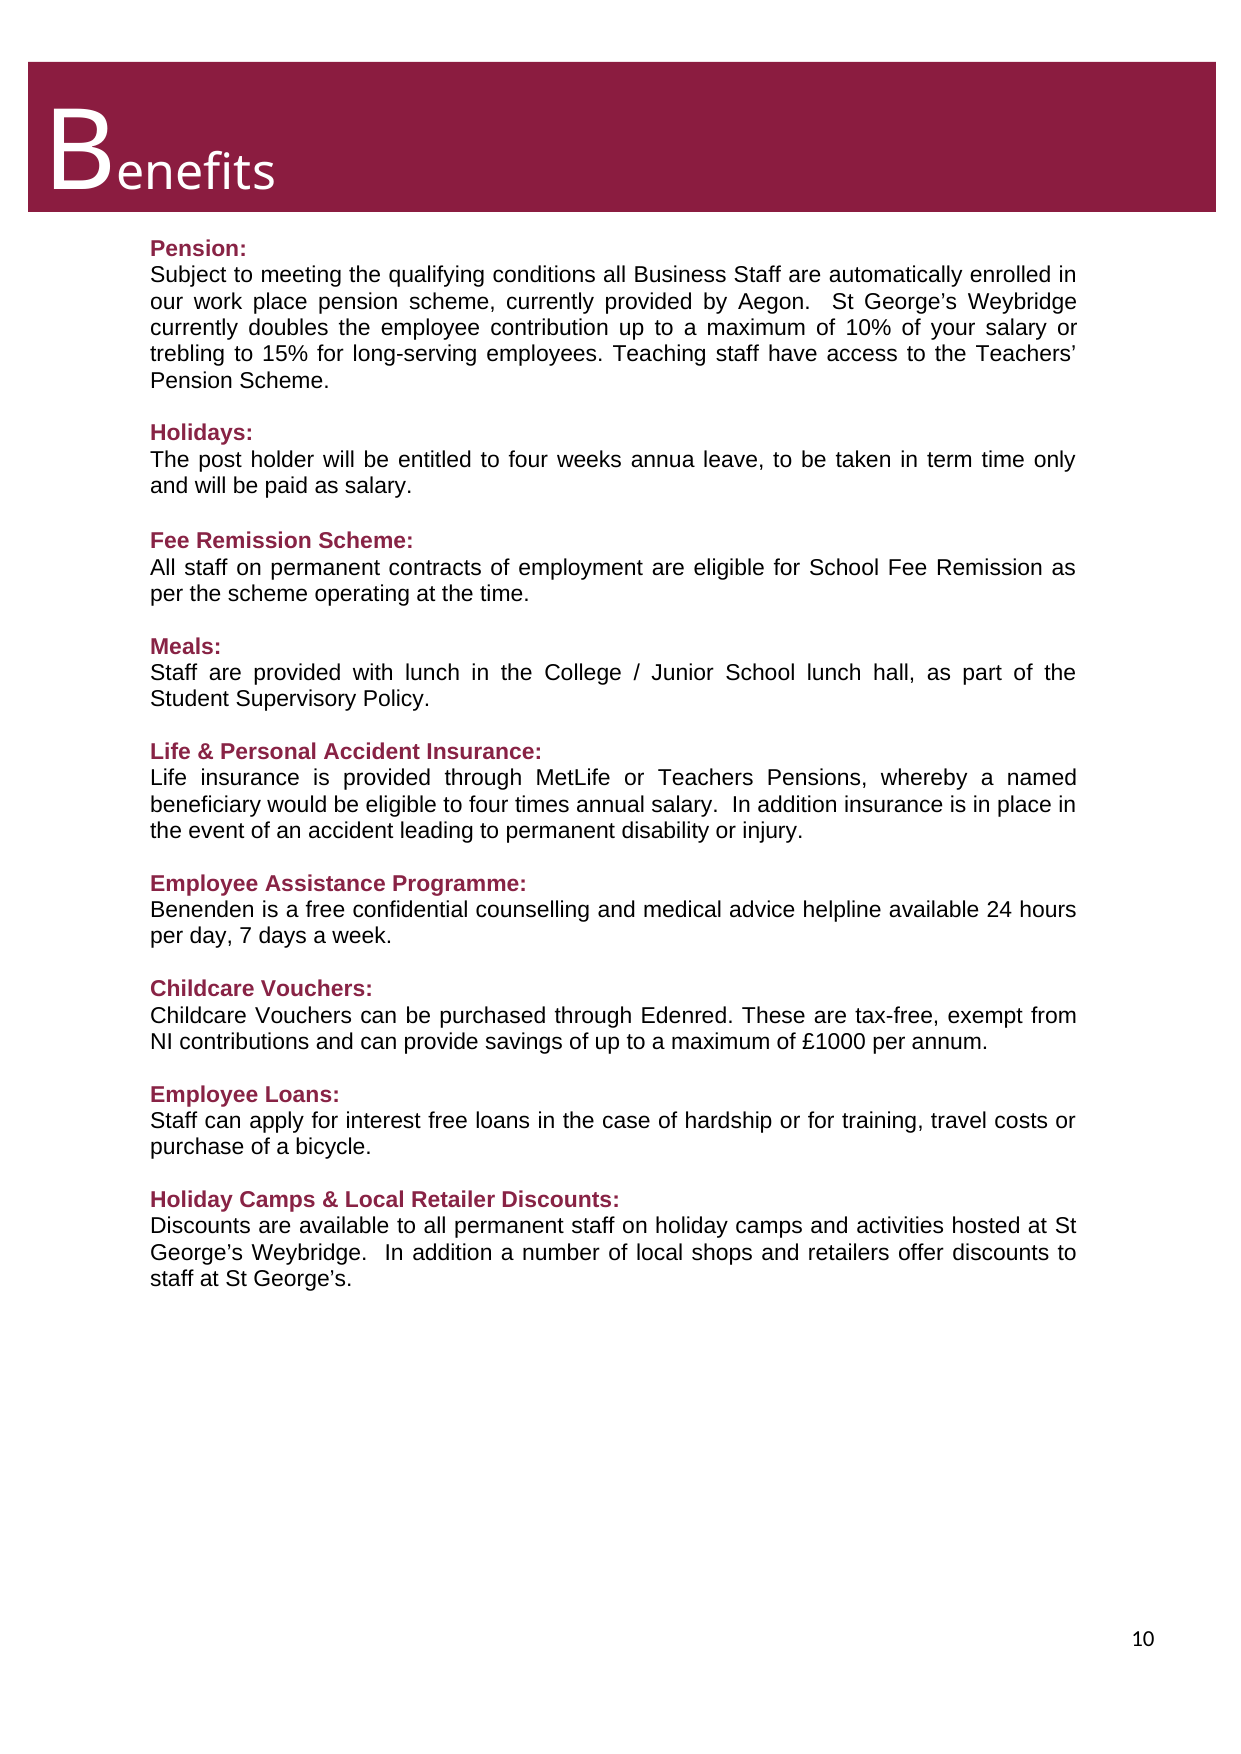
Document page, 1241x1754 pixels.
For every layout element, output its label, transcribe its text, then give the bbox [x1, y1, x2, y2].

text Meals: [150, 633, 1078, 659]
text Holiday Camps & Local Retailer Discounts: [150, 1186, 1078, 1212]
text Holidays: [150, 419, 1078, 446]
text Childcare Vouchers: [150, 975, 1078, 1002]
text The post holder will be entitled to four weeks annua leave, to be taken in term time only and will be paid as salary. [150, 446, 1078, 498]
text All staff on permanent contracts of employment are eligible for School Fee Remission as per the scheme operating at the time. [150, 553, 1078, 606]
text Staff can apply for interest free loans in the case of hardship or for training, travel costs or purchase of a bicycle. [150, 1107, 1078, 1160]
text Childcare Vouchers can be purchased through Edenred. These are tax-free, exempt from NI contributions and can provide savings of up to a maximum of £1000 per annum. [150, 1002, 1078, 1054]
text Fee Remission Scheme: [150, 527, 1078, 553]
text Pension: [150, 212, 1078, 261]
text Benenden is a free confidential counselling and medical advice helpline available 24 hours per day, 7 days a week. [150, 896, 1078, 949]
text Discounts are available to all permanent staff on holiday camps and activities hosted at St George’s Weybridge. In addition a number of local shops and retailers offer discounts to staff at St George’s. [150, 1212, 1078, 1291]
text Employee Loans: [150, 1081, 1078, 1107]
text Employee Assistance Programme: [150, 870, 1078, 896]
text Life insurance is provided through MetLife or Teachers Pensions, whereby a named beneficiary would be eligible to four times annual salary. In addition insurance is in place in the event of an accident leading to permanent disability or injury. [150, 764, 1078, 843]
text Subject to meeting the qualifying conditions all Business Staff are automatically enrolled in our work place pension scheme, currently provided by Aegon. St George’s Weybridge currently doubles the employee contribution up to a maximum of 10% of your salary or trebling to 15% for long-serving employees. Teaching staff have access to the Teachers’ Pension Scheme. [150, 261, 1078, 393]
text Life & Personal Accident Insurance: [150, 738, 1078, 764]
text Staff are provided with lunch in the College / Junior School lunch hall, as part of the Student Supervisory Policy. [150, 659, 1078, 712]
